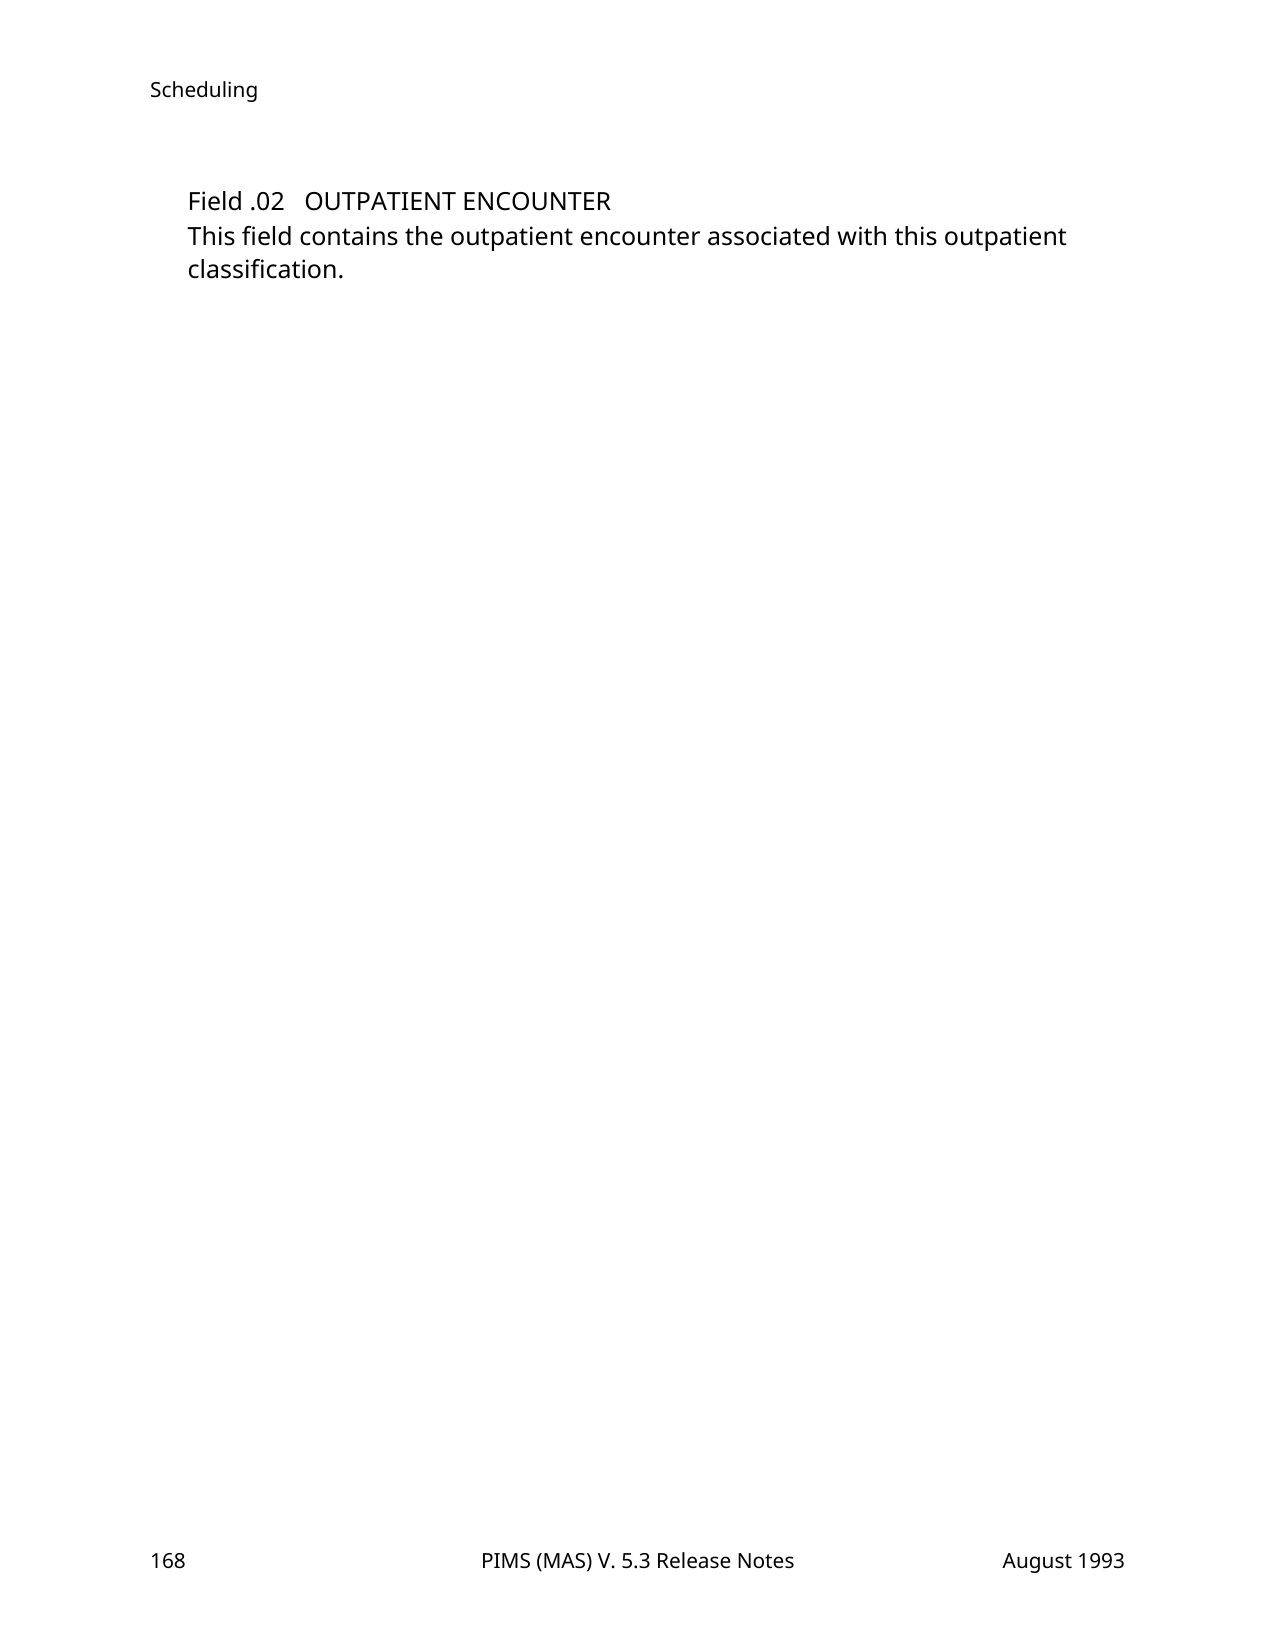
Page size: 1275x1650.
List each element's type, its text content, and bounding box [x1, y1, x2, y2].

text Field .02 OUTPATIENT ENCOUNTER [187, 184, 1125, 218]
text This field contains the outpatient encounter associated with this outpatient classification. [187, 218, 1125, 286]
